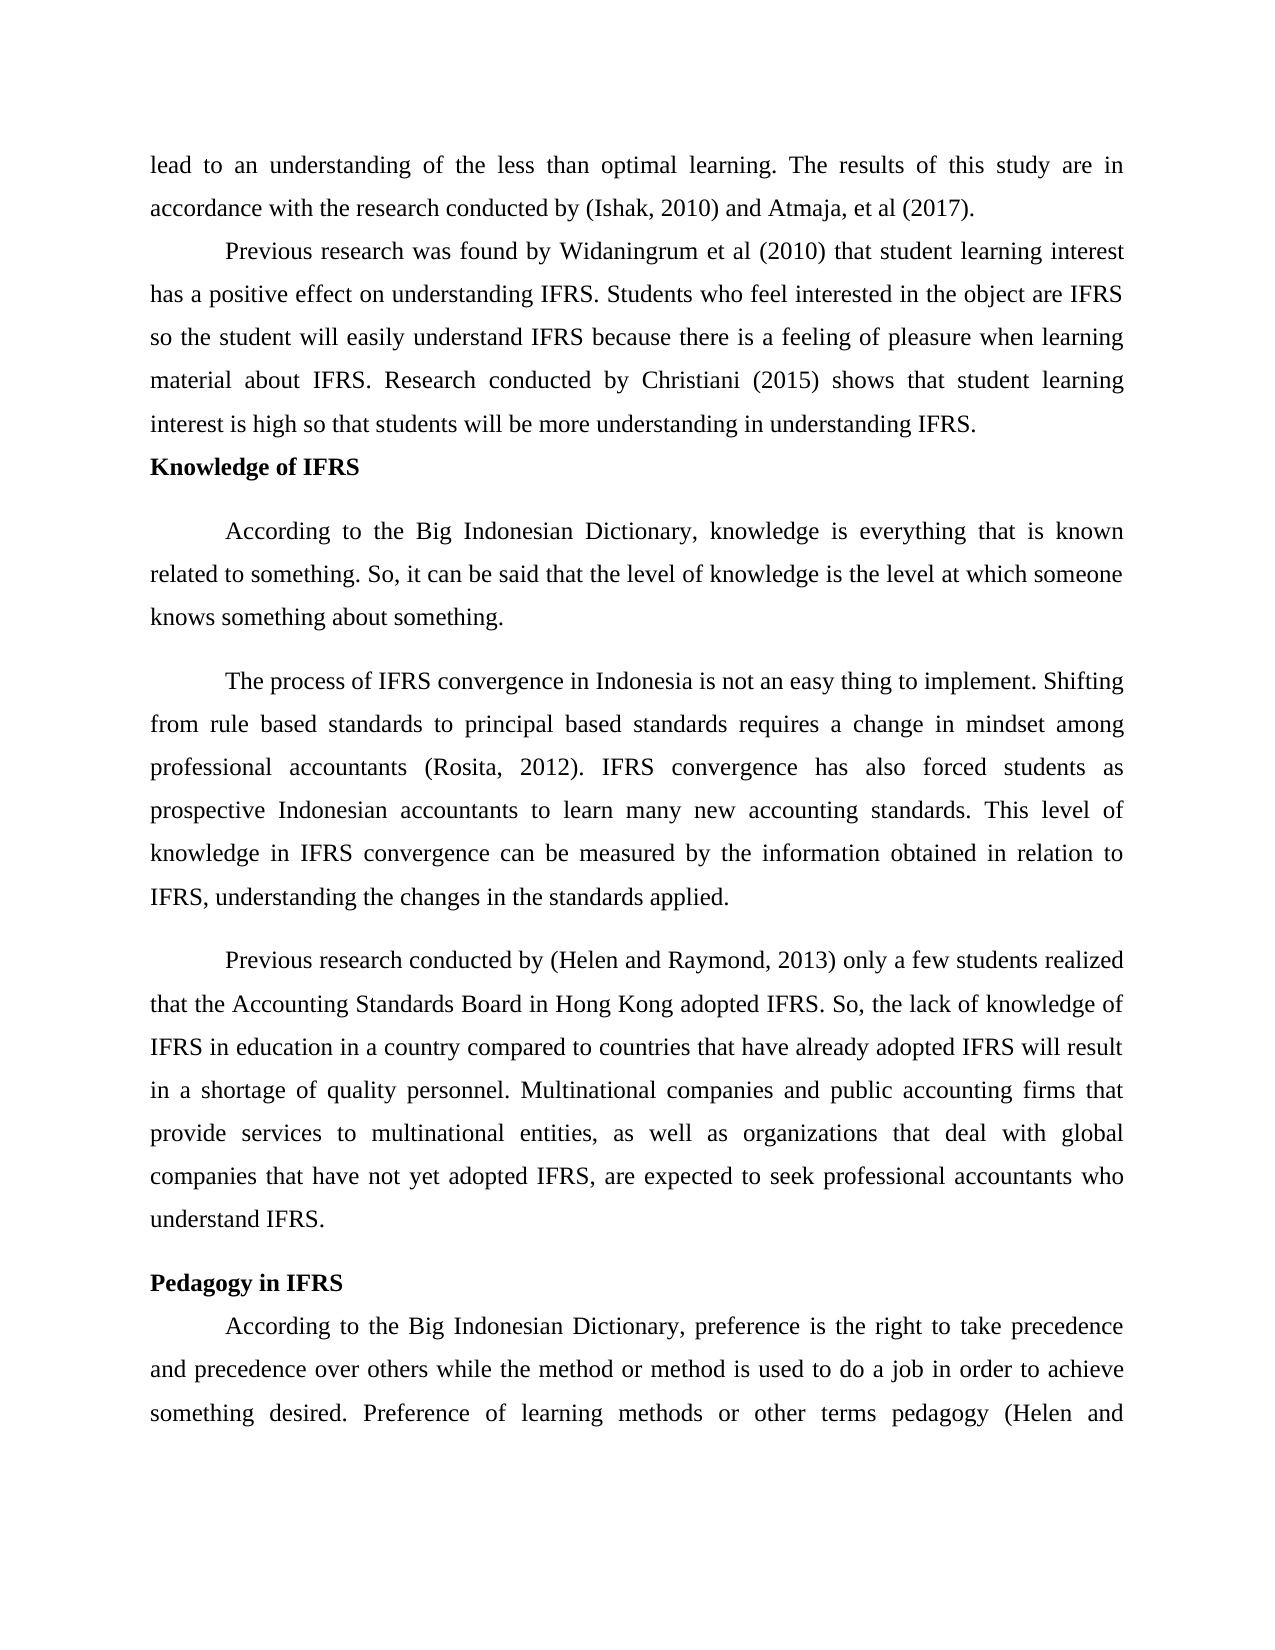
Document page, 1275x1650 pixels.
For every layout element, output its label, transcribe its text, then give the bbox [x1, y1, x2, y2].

text Previous research conducted by (Helen and Raymond, 2013) only a few students realized that the Accounting Standards Board in Hong Kong adopted IFRS. So, the lack of knowledge of IFRS in education in a country compared to countries that have already adopted IFRS will result in a shortage of quality personnel. Multinational companies and public accounting firms that provide services to multinational entities, as well as organizations that deal with global companies that have not yet adopted IFRS, are expected to seek professional accountants who understand IFRS. [150, 946, 1125, 1233]
text Previous research was found by Widaningrum et al (2010) that student learning interest has a positive effect on understanding IFRS. Students who feel interested in the object are IFRS so the student will easily understand IFRS because there is a feeling of pleasure when learning material about IFRS. Research conducted by Christiani (2015) shows that student learning interest is high so that students will be more understanding in understanding IFRS. [150, 236, 1125, 437]
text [150, 150, 1125, 222]
text Pedagogy in IFRS [150, 1268, 1125, 1297]
text The process of IFRS convergence in Indonesia is not an easy thing to implement. Shifting from rule based standards to principal based standards requires a change in mindset among professional accountants (Rosita, 2012). IFRS convergence has also forced students as prospective Indonesian accountants to learn many new accounting standards. This level of knowledge in IFRS convergence can be measured by the information obtained in relation to IFRS, understanding the changes in the standards applied. [150, 666, 1125, 910]
text Knowledge of IFRS [150, 452, 1125, 481]
text According to the Big Indonesian Dictionary, knowledge is everything that is known related to something. So, it can be said that the level of knowledge is the level at which someone knows something about something. [150, 516, 1125, 631]
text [150, 1311, 1125, 1426]
